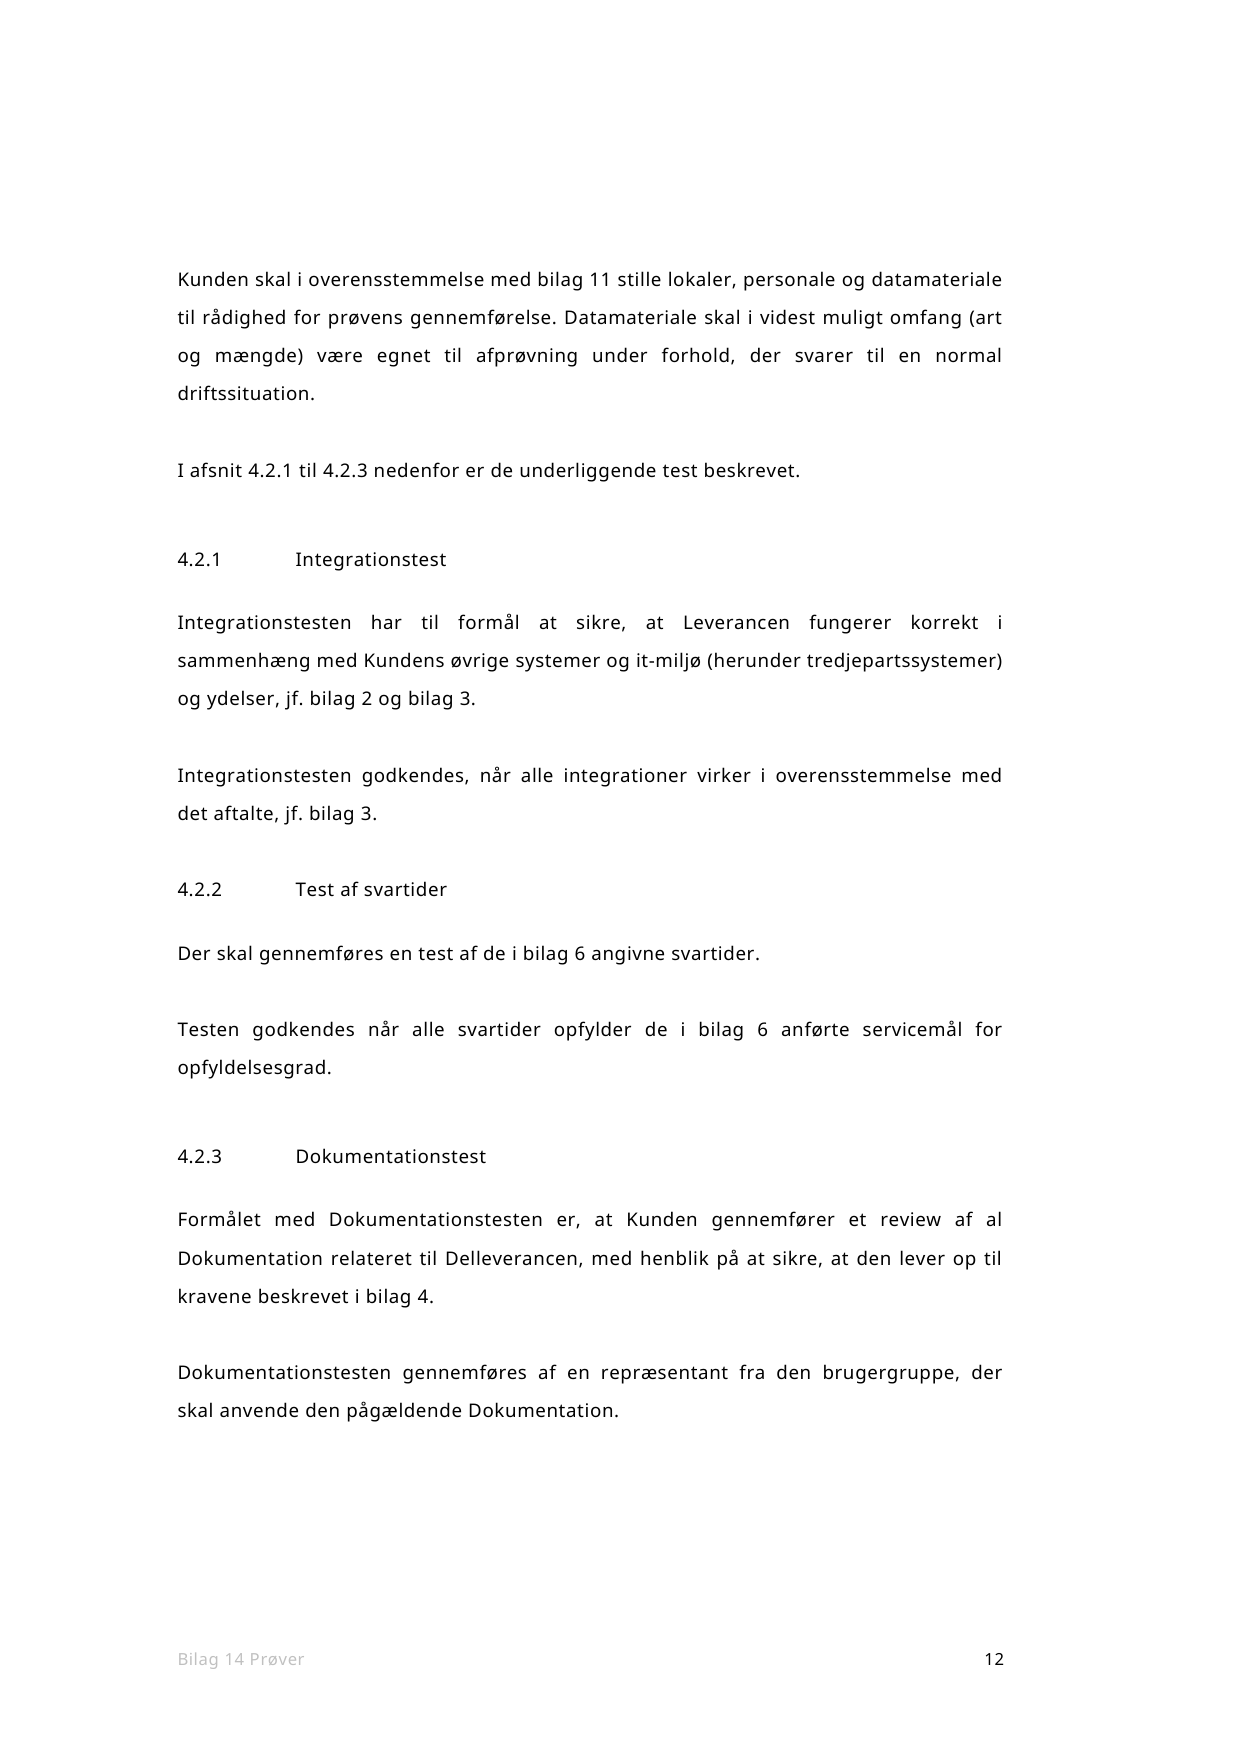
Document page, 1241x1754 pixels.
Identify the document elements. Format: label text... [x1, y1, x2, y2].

subtitle Integrationstest [177, 546, 1004, 571]
text I afsnit 4.2.1 til 4.2.3 nedenfor er de underliggende test beskrevet. [177, 457, 1004, 482]
text Testen godkendes når alle svartider opfylder de i bilag 6 anførte servicemål for opfyldelsesgrad. [177, 1016, 1004, 1080]
text Integrationstesten godkendes, når alle integrationer virker i overensstemmelse med det aftalte, jf. bilag 3. [177, 762, 1004, 826]
text Kunden skal i overensstemmelse med bilag 11 stille lokaler, personale og datamateriale til rådighed for prøvens gennemførelse. Datamateriale skal i videst muligt omfang (art og mængde) være egnet til afprøvning under forhold, der svarer til en normal driftssituation. [177, 266, 1004, 406]
text Der skal gennemføres en test af de i bilag 6 angivne svartider. [177, 940, 1004, 965]
text Integrationstesten har til formål at sikre, at Leverancen fungerer korrekt i sammenhæng med Kundens øvrige systemer og it-miljø (herunder tredjepartssystemer) og ydelser, jf. bilag 2 og bilag 3. [177, 609, 1004, 711]
subtitle Test af svartider [177, 877, 1004, 902]
text Dokumentationstesten gennemføres af en repræsentant fra den brugergruppe, der skal anvende den pågældende Dokumentation. [177, 1359, 1004, 1423]
subtitle Dokumentationstest [177, 1143, 1004, 1169]
text Formålet med Dokumentationstesten er, at Kunden gennemfører et review af al Dokumentation relateret til Delleverancen, med henblik på at sikre, at den lever op til kravene beskrevet i bilag 4. [177, 1207, 1004, 1309]
